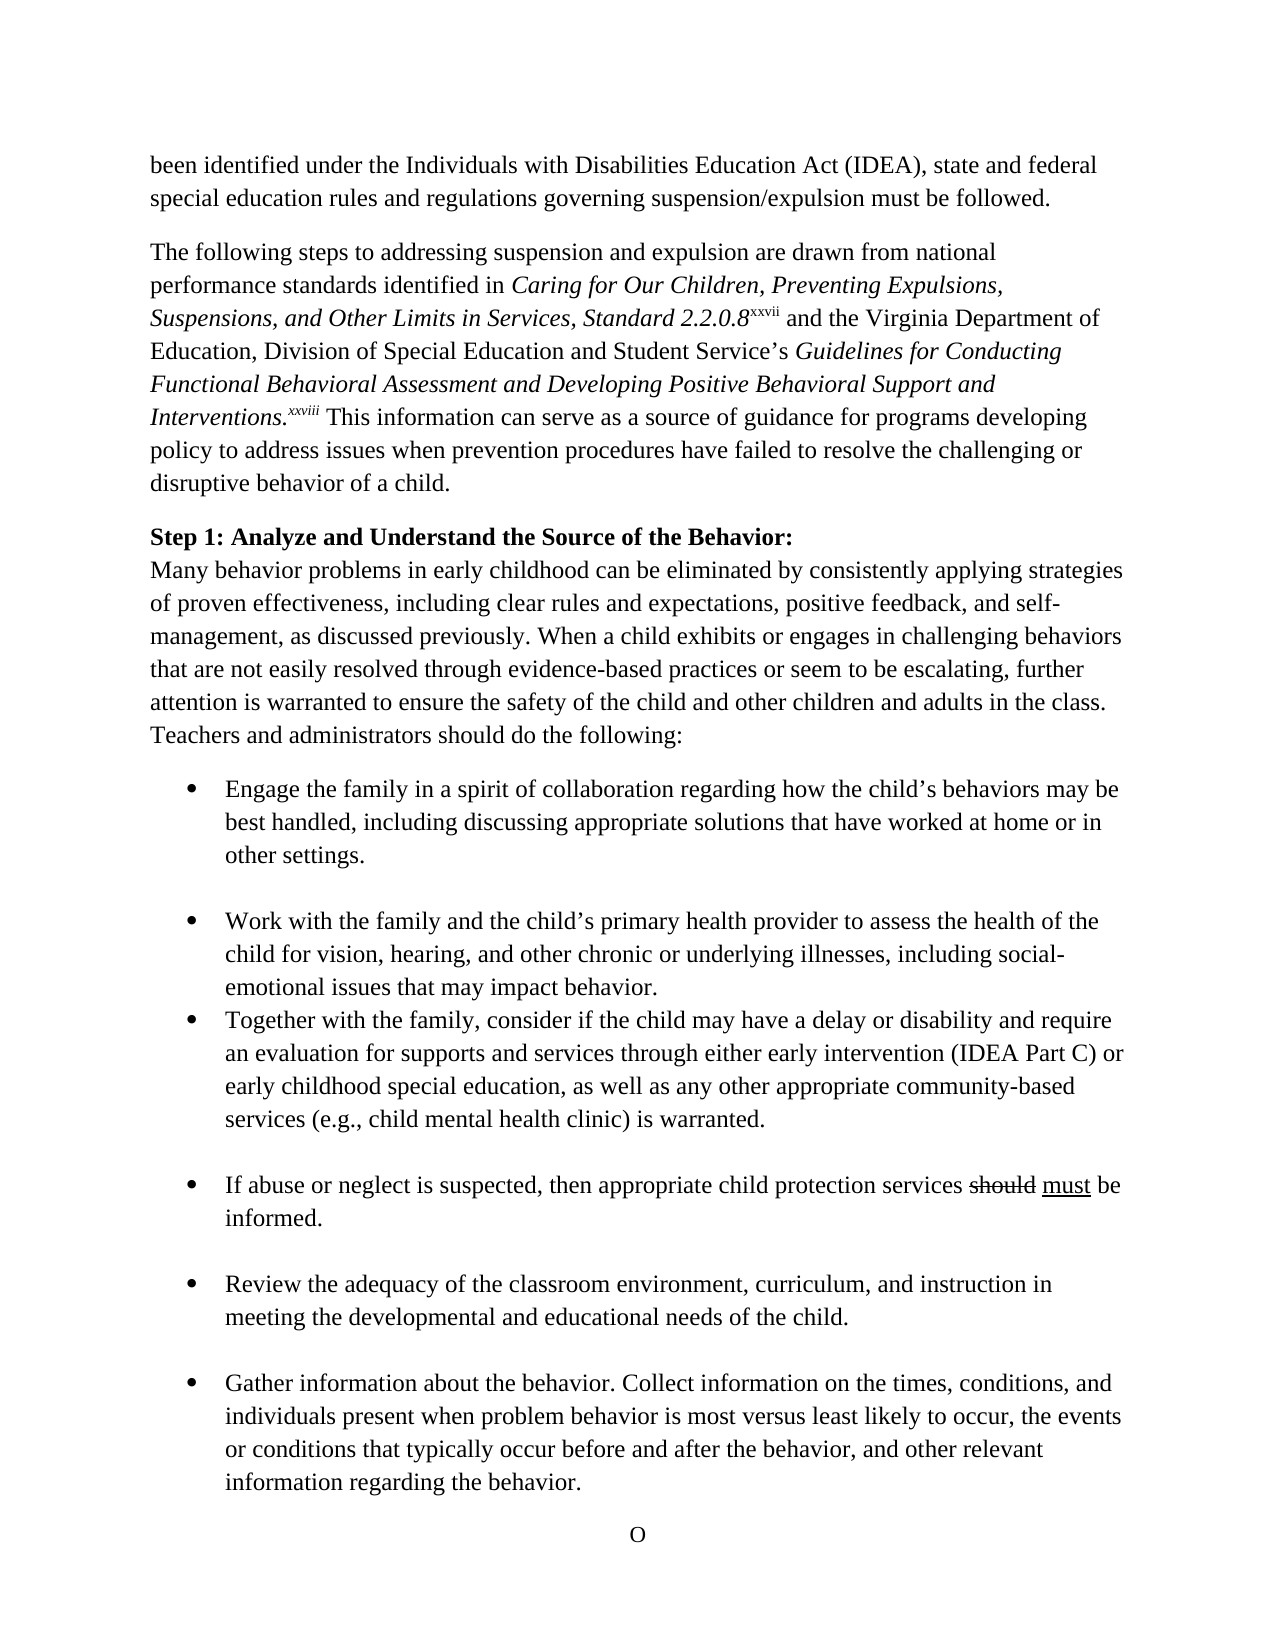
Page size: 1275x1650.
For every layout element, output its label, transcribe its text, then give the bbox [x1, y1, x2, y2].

list Review the adequacy of the classroom environment, curriculum, and instruction in meeting the developmental and educational needs of the child. [187, 1269, 1125, 1331]
list If abuse or neglect is suspected, then appropriate child protection services should must be informed. [187, 1170, 1125, 1232]
list Work with the family and the child’s primary health provider to assess the health of the child for vision, hearing, and other chronic or underlying illnesses, including social-emotional issues that may impact behavior. [187, 906, 1125, 1001]
subtitle Step 1: Analyze and Understand the Source of the Behavior: [150, 522, 1125, 551]
text Many behavior problems in early childhood can be eliminated by consistently applying strategies of proven effectiveness, including clear rules and expectations, positive feedback, and self-management, as discussed previously. When a child exhibits or engages in challenging behaviors that are not easily resolved through evidence-based practices or seem to be escalating, further attention is warranted to ensure the safety of the child and other children and adults in the class. Teachers and administrators should do the following: [150, 555, 1125, 749]
list Gather information about the behavior. Collect information on the times, conditions, and individuals present when problem behavior is most versus least likely to occur, the events or conditions that typically occur before and after the behavior, and other relevant information regarding the behavior. [187, 1368, 1125, 1496]
list Together with the family, consider if the child may have a delay or disability and require an evaluation for supports and services through either early intervention (IDEA Part C) or early childhood special education, as well as any other appropriate community-based services (e.g., child mental health clinic) is warranted. [187, 1005, 1125, 1133]
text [150, 150, 1125, 212]
list Engage the family in a spirit of collaboration regarding how the child’s behaviors may be best handled, including discussing appropriate solutions that have worked at home or in other settings. [187, 774, 1125, 869]
text The following steps to addressing suspension and expulsion are drawn from national performance standards identified in Caring for Our Children, Preventing Expulsions, Suspensions, and Other Limits in Services, Standard 2.2.0.8 and the Virginia Department of Education, Division of Special Education and Student Service’s Guidelines for Conducting Functional Behavioral Assessment and Developing Positive Behavioral Support and Interventions. This information can serve as a source of guidance for programs developing policy to address issues when prevention procedures have failed to resolve the challenging or disruptive behavior of a child. [150, 237, 1125, 497]
